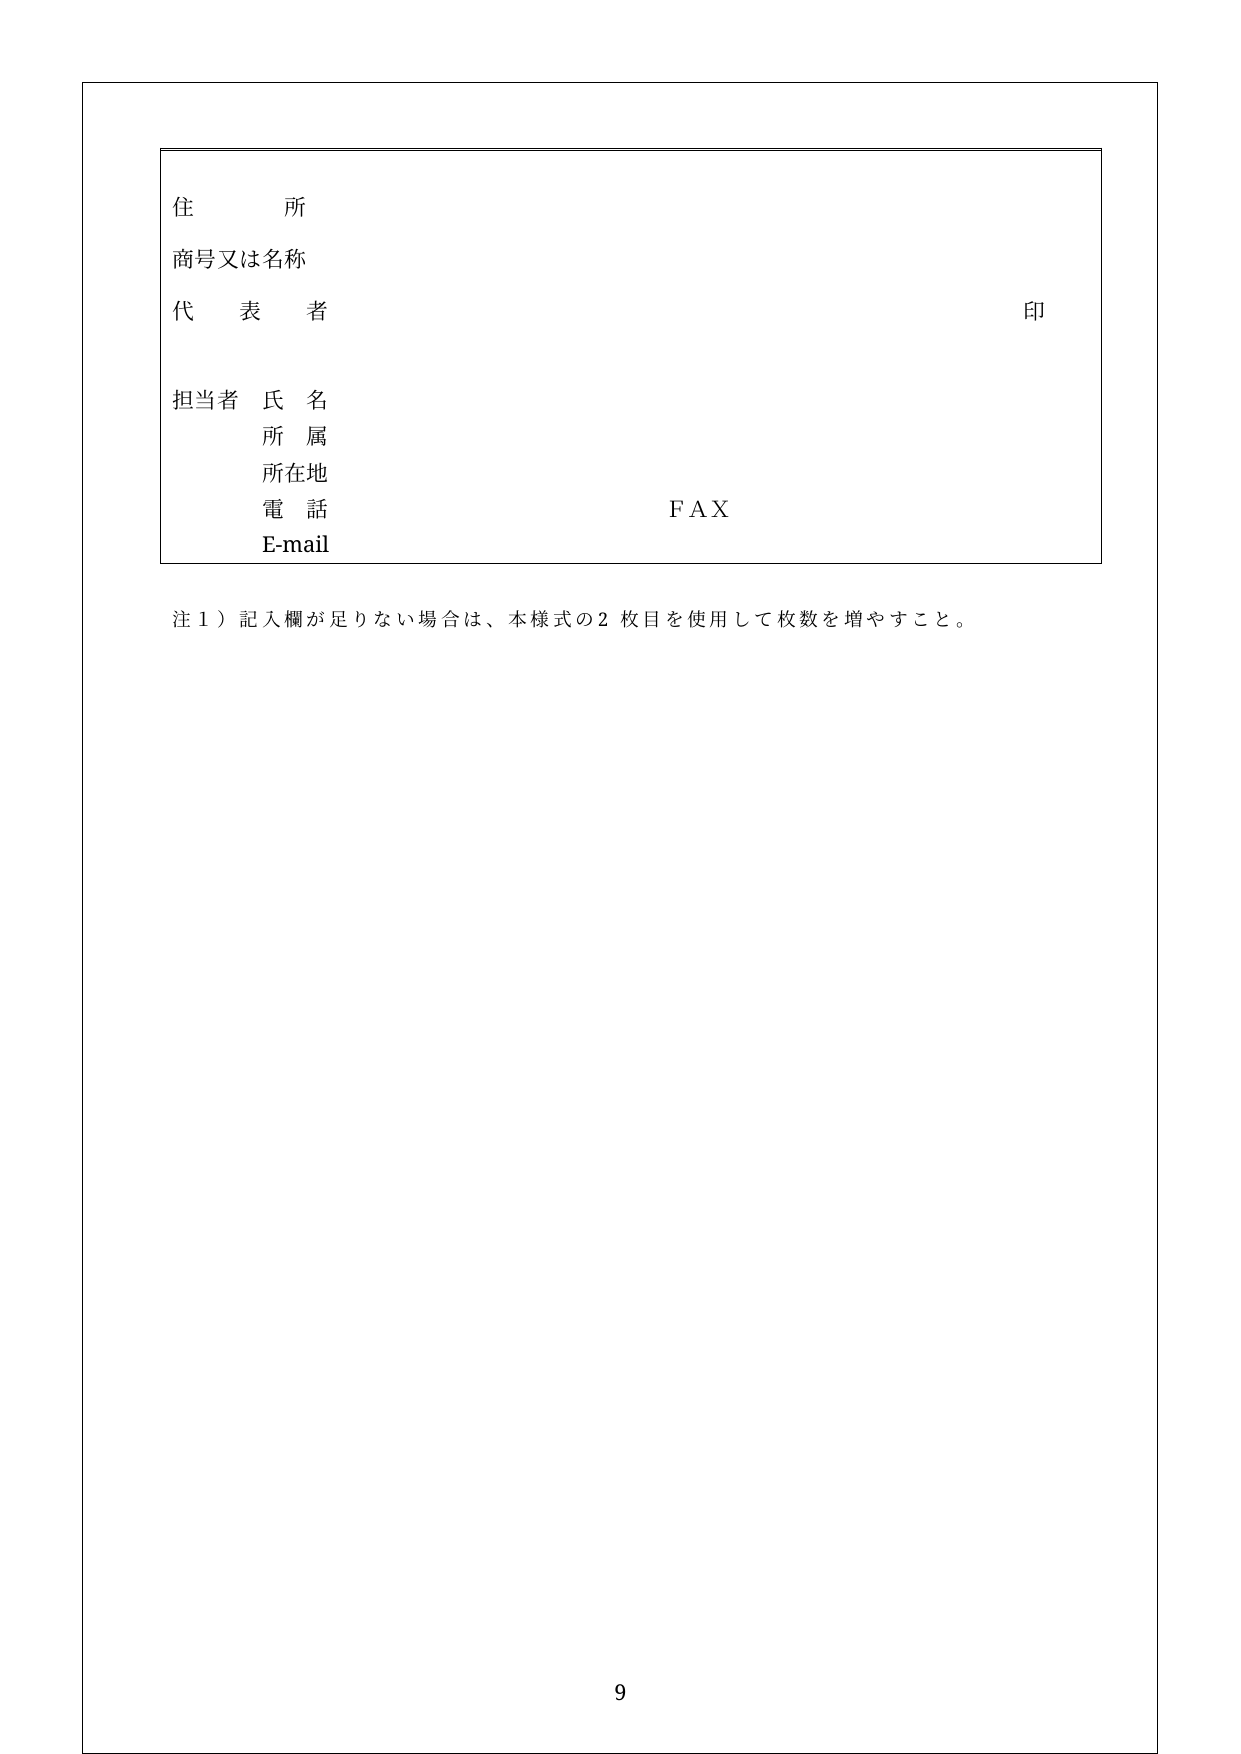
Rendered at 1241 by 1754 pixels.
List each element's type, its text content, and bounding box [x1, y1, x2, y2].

text 注１）記入欄が足りない場合は、本様式の2枚目を使用して枚数を増やすこと。 [152, 600, 1090, 637]
table_cell 住 所 商号又は名称 代 表 者 印 担当者 氏 名 所 属 所在地 電 話 ＦＡＸ E-mail [161, 151, 1101, 563]
